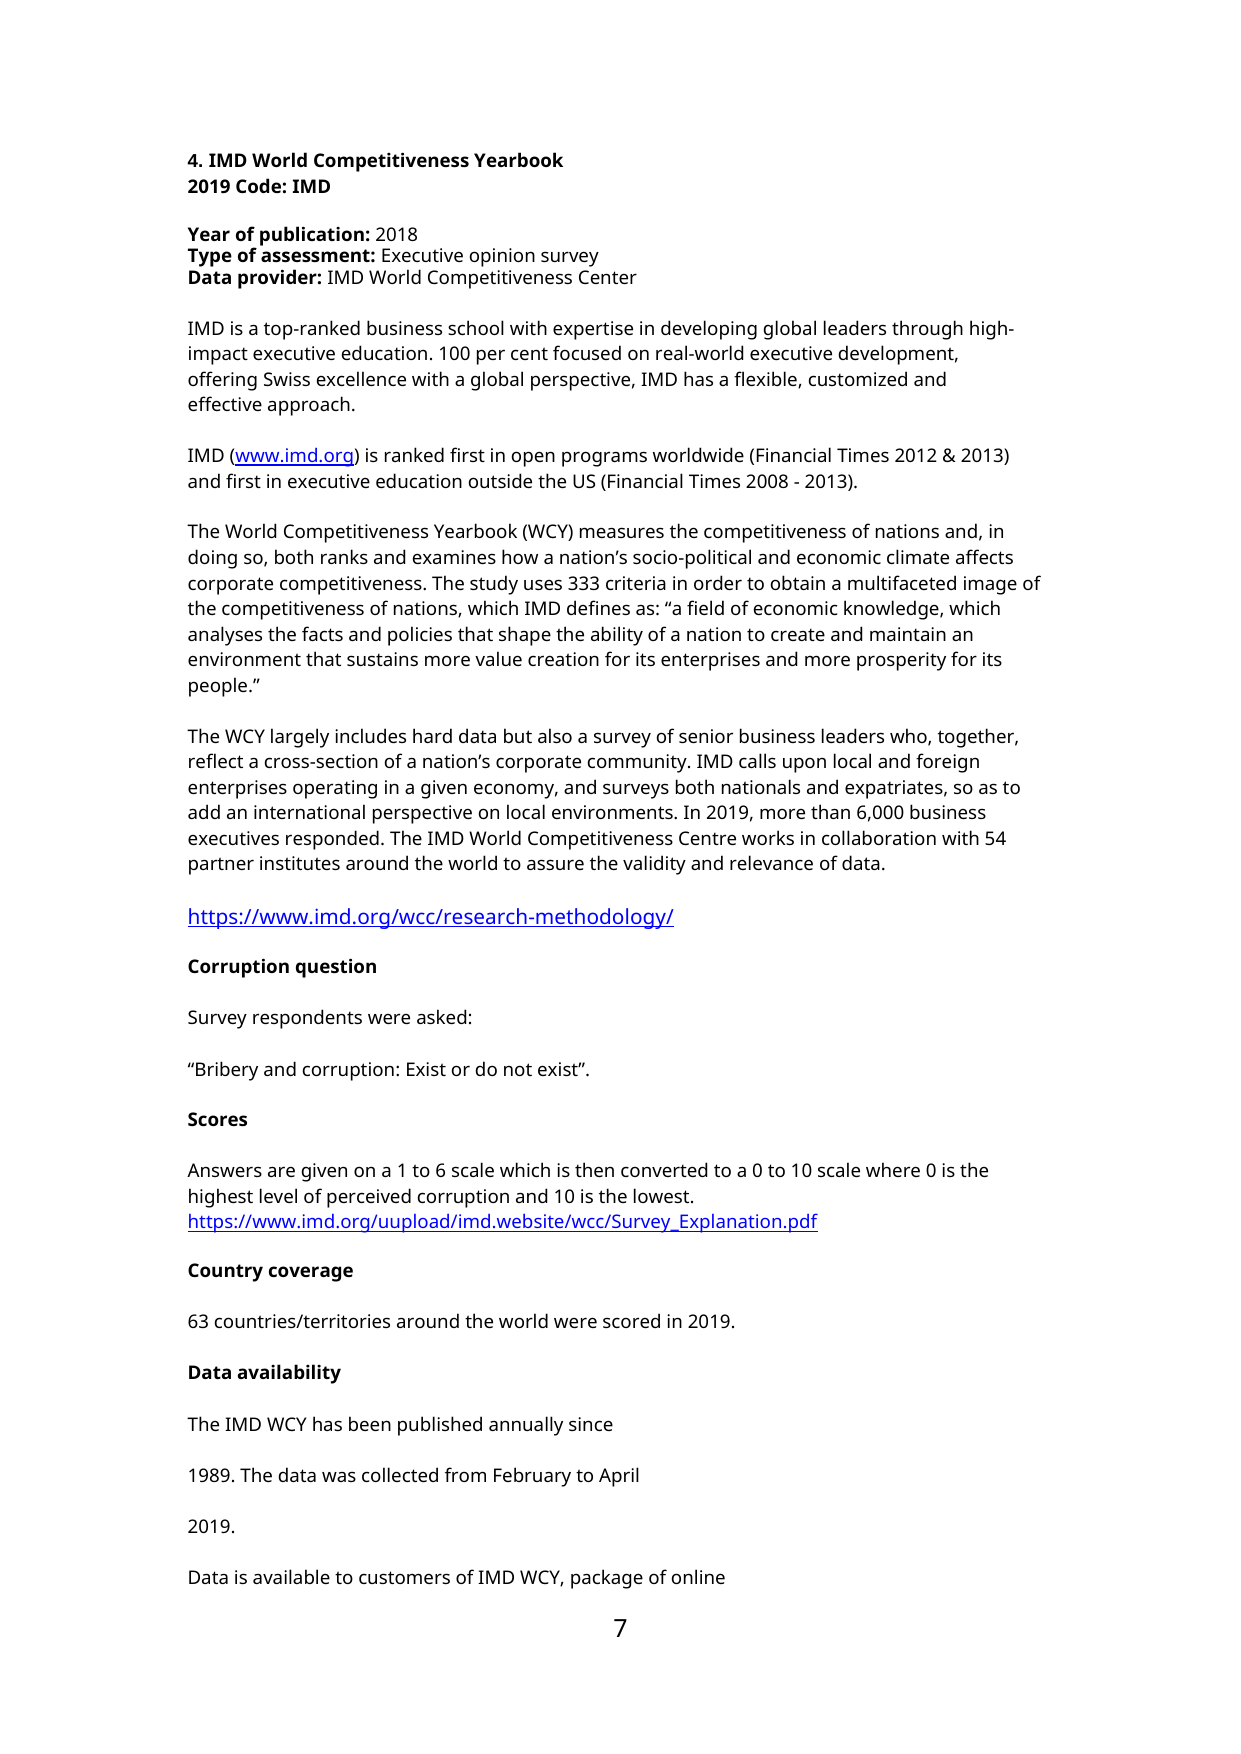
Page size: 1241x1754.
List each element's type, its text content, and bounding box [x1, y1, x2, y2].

text “Bribery and corruption: Exist or do not exist”. [187, 1056, 1065, 1081]
text The IMD WCY has been published annually since 1989. The data was collected from February to April 2019. [187, 1411, 654, 1538]
text Survey respondents were asked: [187, 1005, 1065, 1030]
text IMD is a top-ranked business school with expertise in developing global leaders through high-impact executive education. 100 per cent focused on real-world executive development, offering Swiss excellence with a global perspective, IMD has a flexible, customized and effective approach. [187, 315, 1020, 417]
text Answers are given on a 1 to 6 scale which is then converted to a 0 to 10 scale where 0 is the highest level of perceived corruption and 10 is the lowest. https://www.imd.org/uupload/imd.website/wcc/Survey_Explanation.pdf [187, 1158, 1023, 1234]
text Type of assessment: Executive opinion survey [187, 246, 1065, 267]
subtitle IMD World Competitiveness Yearbook 2019 Code: IMD [187, 147, 594, 198]
text IMD (www.imd.org) is ranked first in open programs worldwide (Financial Times 2012 & 2013) and first in executive education outside the US (Financial Times 2008 - 2013). [187, 442, 1038, 493]
subtitle Scores [187, 1106, 1065, 1132]
text The World Competitiveness Yearbook (WCY) measures the competitiveness of nations and, in doing so, both ranks and examines how a nation’s socio-political and economic climate affects corporate competitiveness. The study uses 333 criteria in order to obtain a multifaceted image of the competitiveness of nations, which IMD defines as: “a field of economic knowledge, which analyses the facts and policies that shape the ability of a nation to create and maintain an environment that sustains more value creation for its enterprises and more prosperity for its people.” [187, 519, 1054, 697]
text Data provider: IMD World Competitiveness Center [187, 267, 1065, 289]
text 63 countries/territories around the world were scored in 2019. [187, 1309, 1065, 1334]
text The WCY largely includes hard data but also a survey of senior business leaders who, together, reflect a cross-section of a nation’s corporate community. IMD calls upon local and foreign enterprises operating in a given economy, and surveys both nationals and expatriates, so as to add an international perspective on local environments. In 2019, more than 6,000 business executives responded. The IMD World Competitiveness Centre works in collaboration with 54 partner institutes around the world to assure the validity and relevance of data. [187, 723, 1047, 876]
text Year of publication: 2018 [187, 224, 1065, 246]
subtitle Data availability [187, 1359, 1065, 1385]
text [187, 1564, 785, 1589]
subtitle Country coverage [187, 1257, 1065, 1283]
text https://www.imd.org/wcc/research-methodology/ [187, 902, 1065, 930]
subtitle Corruption question [187, 953, 1065, 979]
